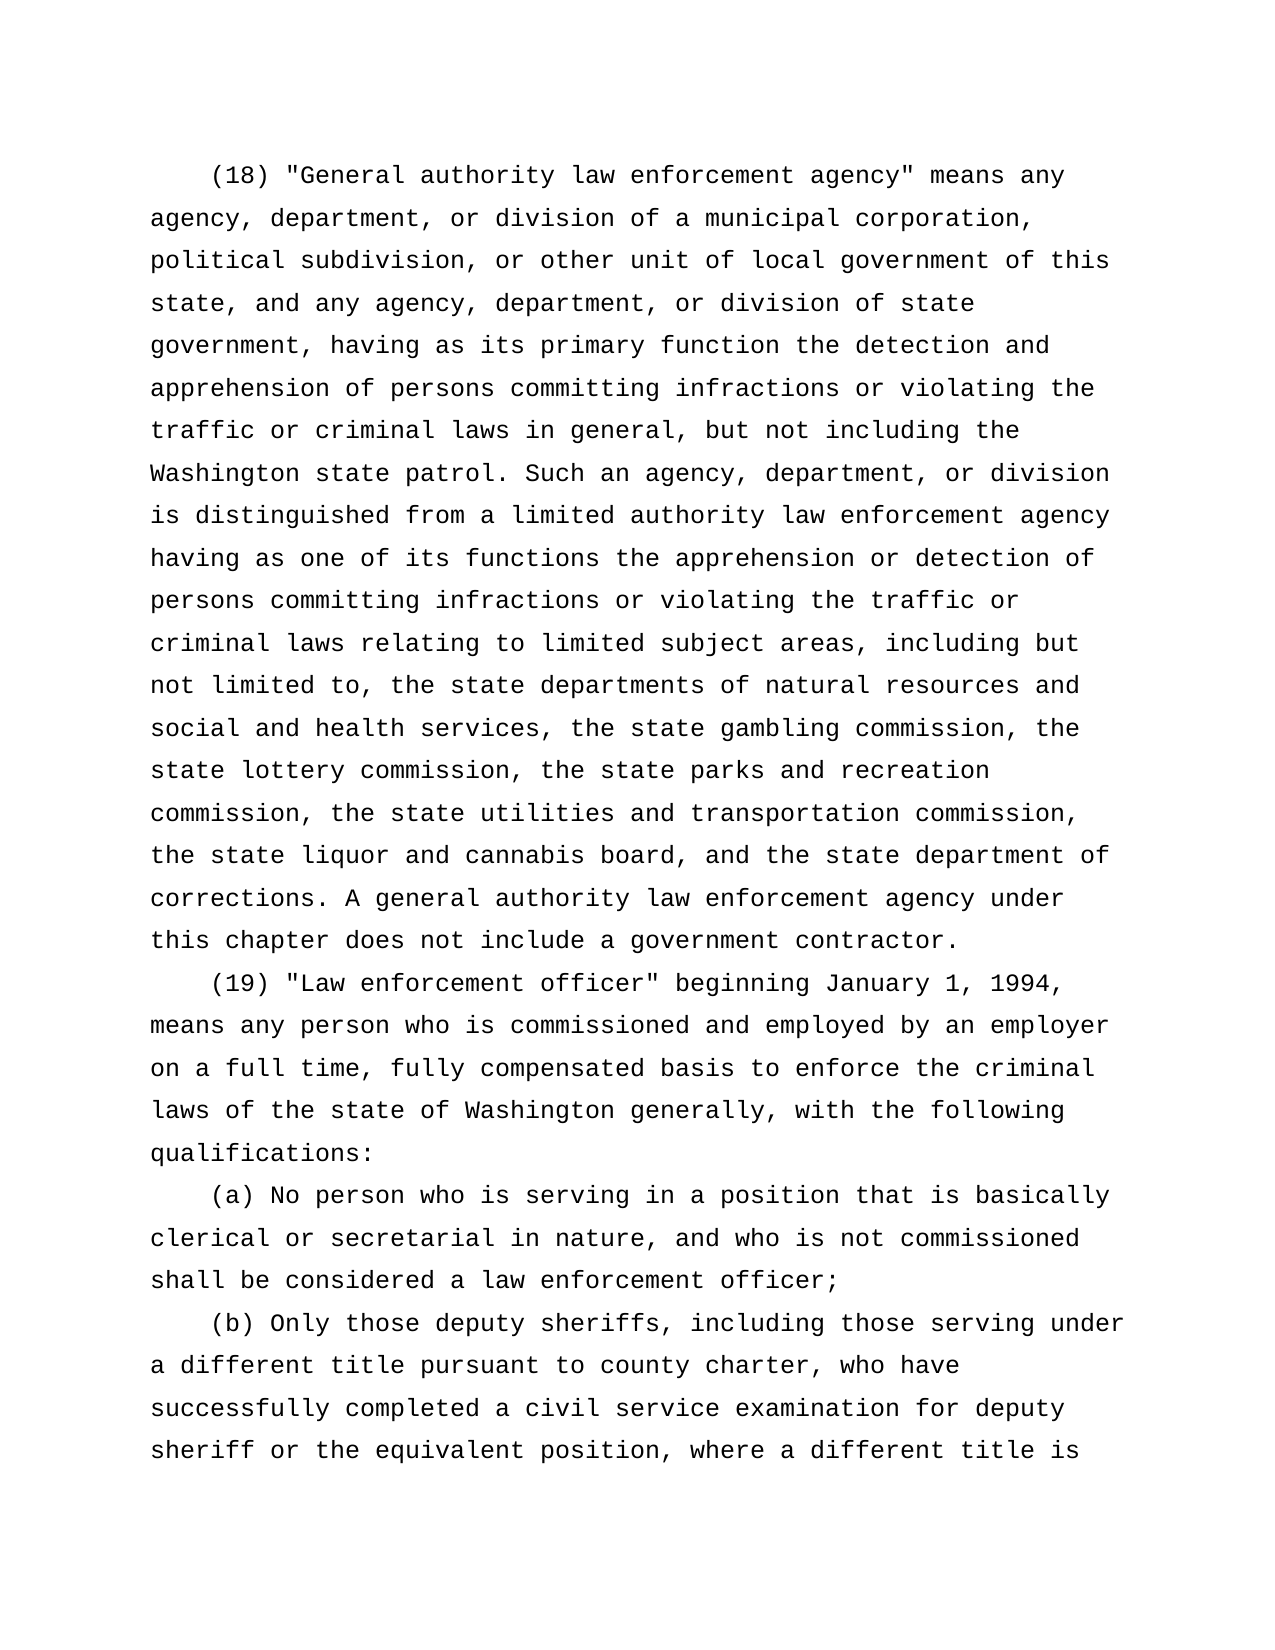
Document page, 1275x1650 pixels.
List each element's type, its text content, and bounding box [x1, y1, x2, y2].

text (a) No person who is serving in a position that is basically clerical or secretarial in nature, and who is not commissioned shall be considered a law enforcement officer; [150, 1170, 1125, 1297]
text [150, 1297, 1125, 1467]
text (19) "Law enforcement officer" beginning January 1, 1994, means any person who is commissioned and employed by an employer on a full time, fully compensated basis to enforce the criminal laws of the state of Washington generally, with the following qualifications: [150, 957, 1125, 1170]
text (18) "General authority law enforcement agency" means any agency, department, or division of a municipal corporation, political subdivision, or other unit of local government of this state, and any agency, department, or division of state government, having as its primary function the detection and apprehension of persons committing infractions or violating the traffic or criminal laws in general, but not including the Washington state patrol. Such an agency, department, or division is distinguished from a limited authority law enforcement agency having as one of its functions the apprehension or detection of persons committing infractions or violating the traffic or criminal laws relating to limited subject areas, including but not limited to, the state departments of natural resources and social and health services, the state gambling commission, the state lottery commission, the state parks and recreation commission, the state utilities and transportation commission, the state liquor and cannabis board, and the state department of corrections. A general authority law enforcement agency under this chapter does not include a government contractor. [150, 150, 1125, 957]
